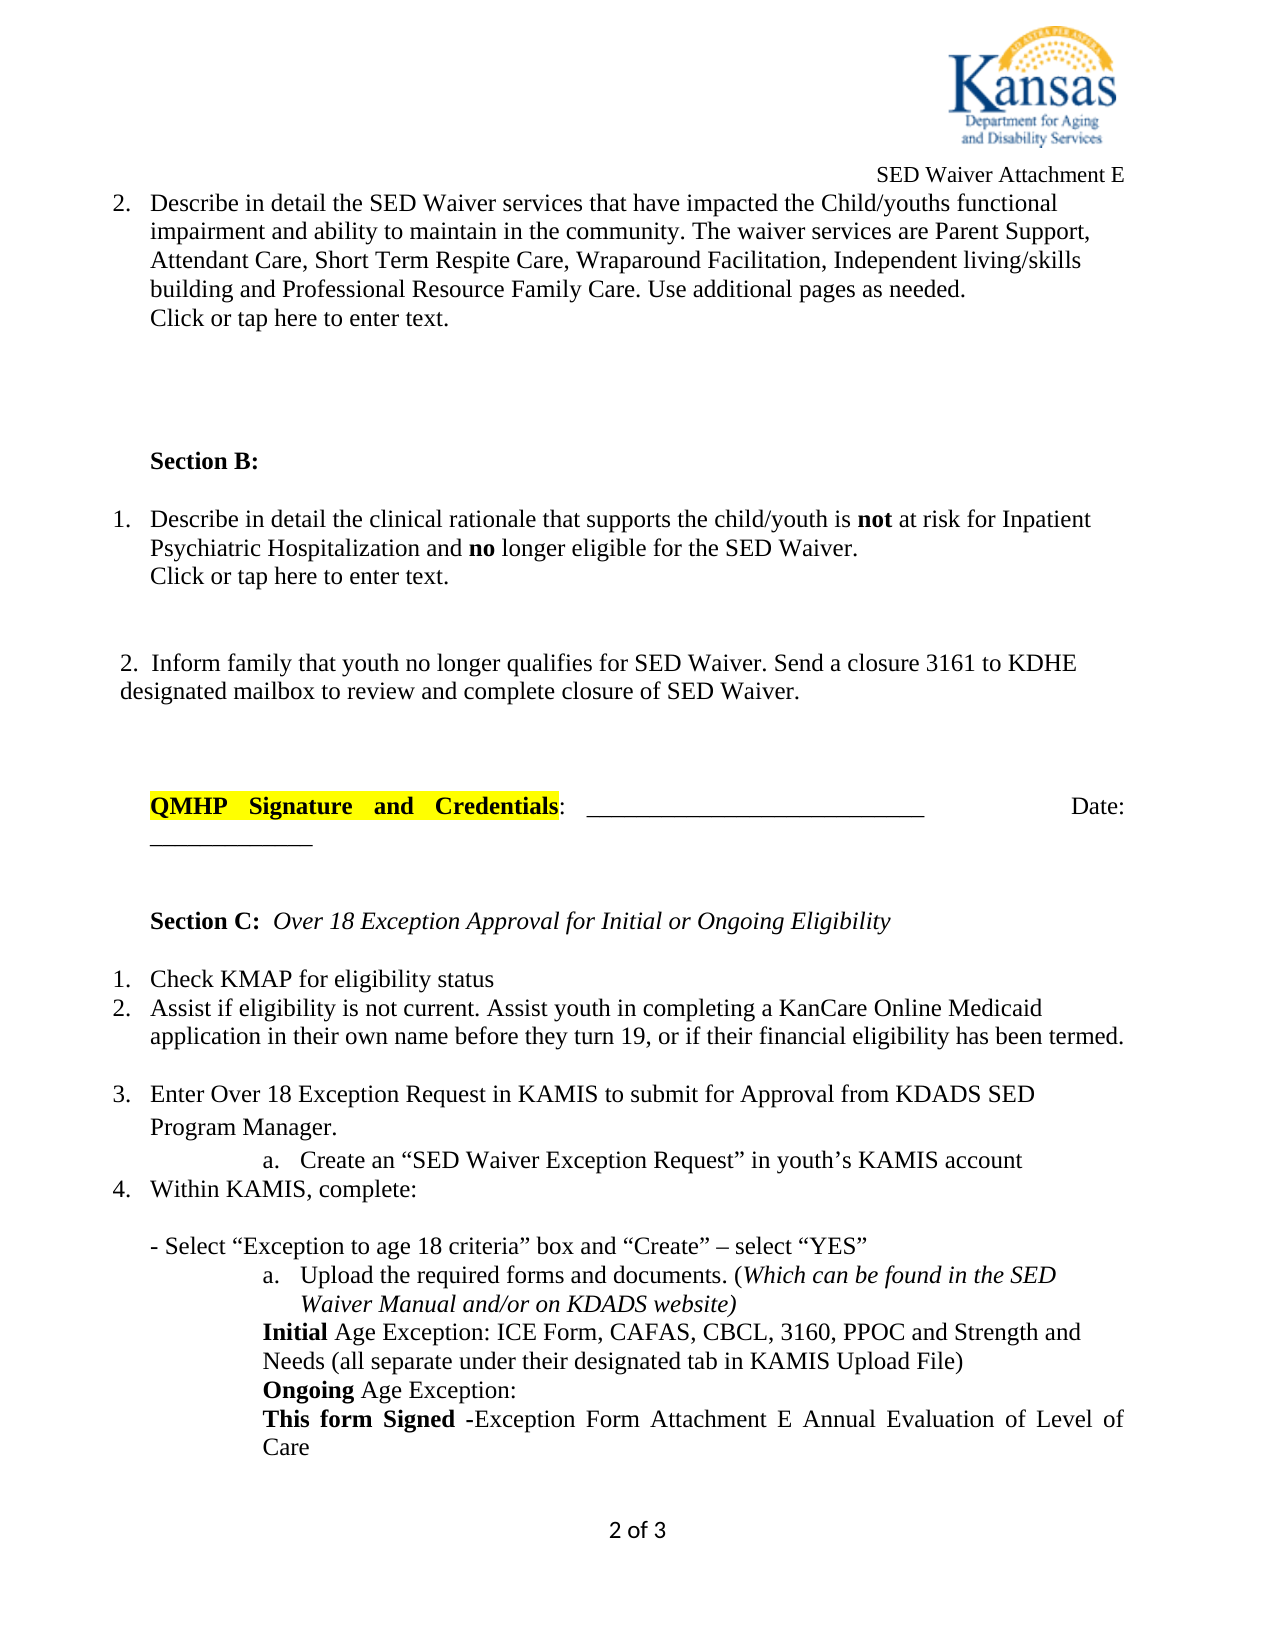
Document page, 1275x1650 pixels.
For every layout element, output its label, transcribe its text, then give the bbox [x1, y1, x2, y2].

list Describe in detail the clinical rationale that supports the child/youth is not at risk for Inpatient Psychiatric Hospitalization and no longer eligible for the SED Waiver. [112, 504, 1125, 561]
list Ongoing Age Exception: [262, 1375, 1125, 1404]
list Create an “SED Waiver Exception Request” in youth’s KAMIS account [262, 1145, 1125, 1174]
list Within KAMIS, complete: - Select “Exception to age 18 criteria” box and “Create” – select “YES” [112, 1174, 1125, 1260]
text QMHP Signature and Credentials: Date: [150, 791, 1125, 849]
list Assist if eligibility is not current. Assist youth in completing a KanCare Online Medicaid application in their own name before they turn 19, or if their financial eligibility has been termed. [112, 993, 1125, 1050]
list This form Signed -Exception Form Attachment E Annual Evaluation of Level of Care [262, 1404, 1125, 1461]
list Enter Over 18 Exception Request in KAMIS to submit for Approval from KDADS SED Program Manager. [112, 1079, 1125, 1141]
text 2. Inform family that youth no longer qualifies for SED Waiver. Send a closure 3161 to KDHE designated mailbox to review and complete closure of SED Waiver. [120, 648, 1125, 705]
text Section C: Over 18 Exception Approval for Initial or Ongoing Eligibility [150, 906, 1125, 964]
picture [948, 26, 1117, 148]
list Check KMAP for eligibility status [112, 964, 1125, 993]
text Section B: [150, 446, 1125, 475]
list Initial Age Exception: ICE Form, CAFAS, CBCL, 3160, PPOC and Strength and Needs (all separate under their designated tab in KAMIS Upload File) [262, 1317, 1125, 1375]
list Describe in detail the SED Waiver services that have impacted the Child/youths functional impairment and ability to maintain in the community. The waiver services are Parent Support, Attendant Care, Short Term Respite Care, Wraparound Facilitation, Independent living/skills building and Professional Resource Family Care. Use additional pages as needed. [112, 188, 1125, 303]
list Upload the required forms and documents. (Which can be found in the SED Waiver Manual and/or on KDADS website) [262, 1260, 1125, 1317]
